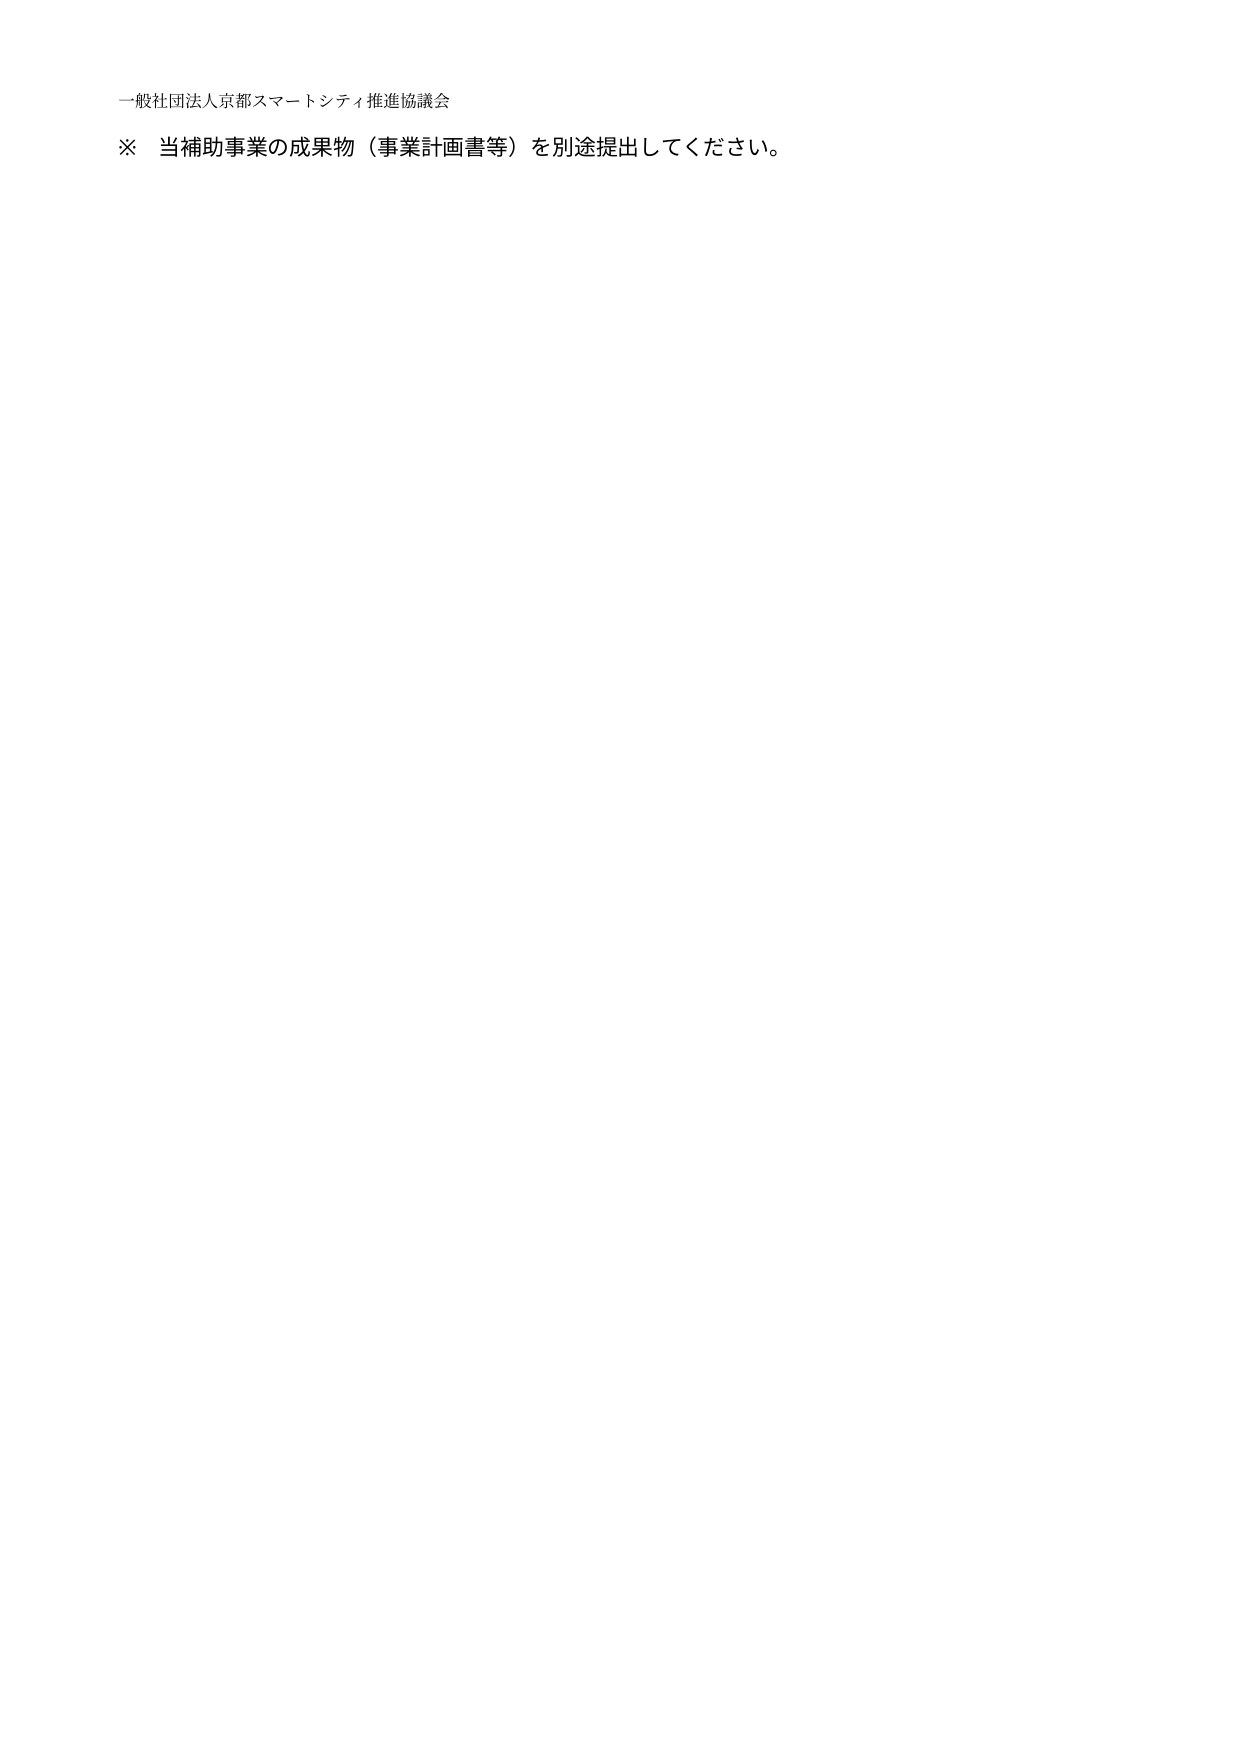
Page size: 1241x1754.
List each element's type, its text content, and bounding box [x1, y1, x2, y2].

text ※ 当補助事業の成果物（事業計画書等）を別途提出してください。 [118, 127, 1122, 164]
